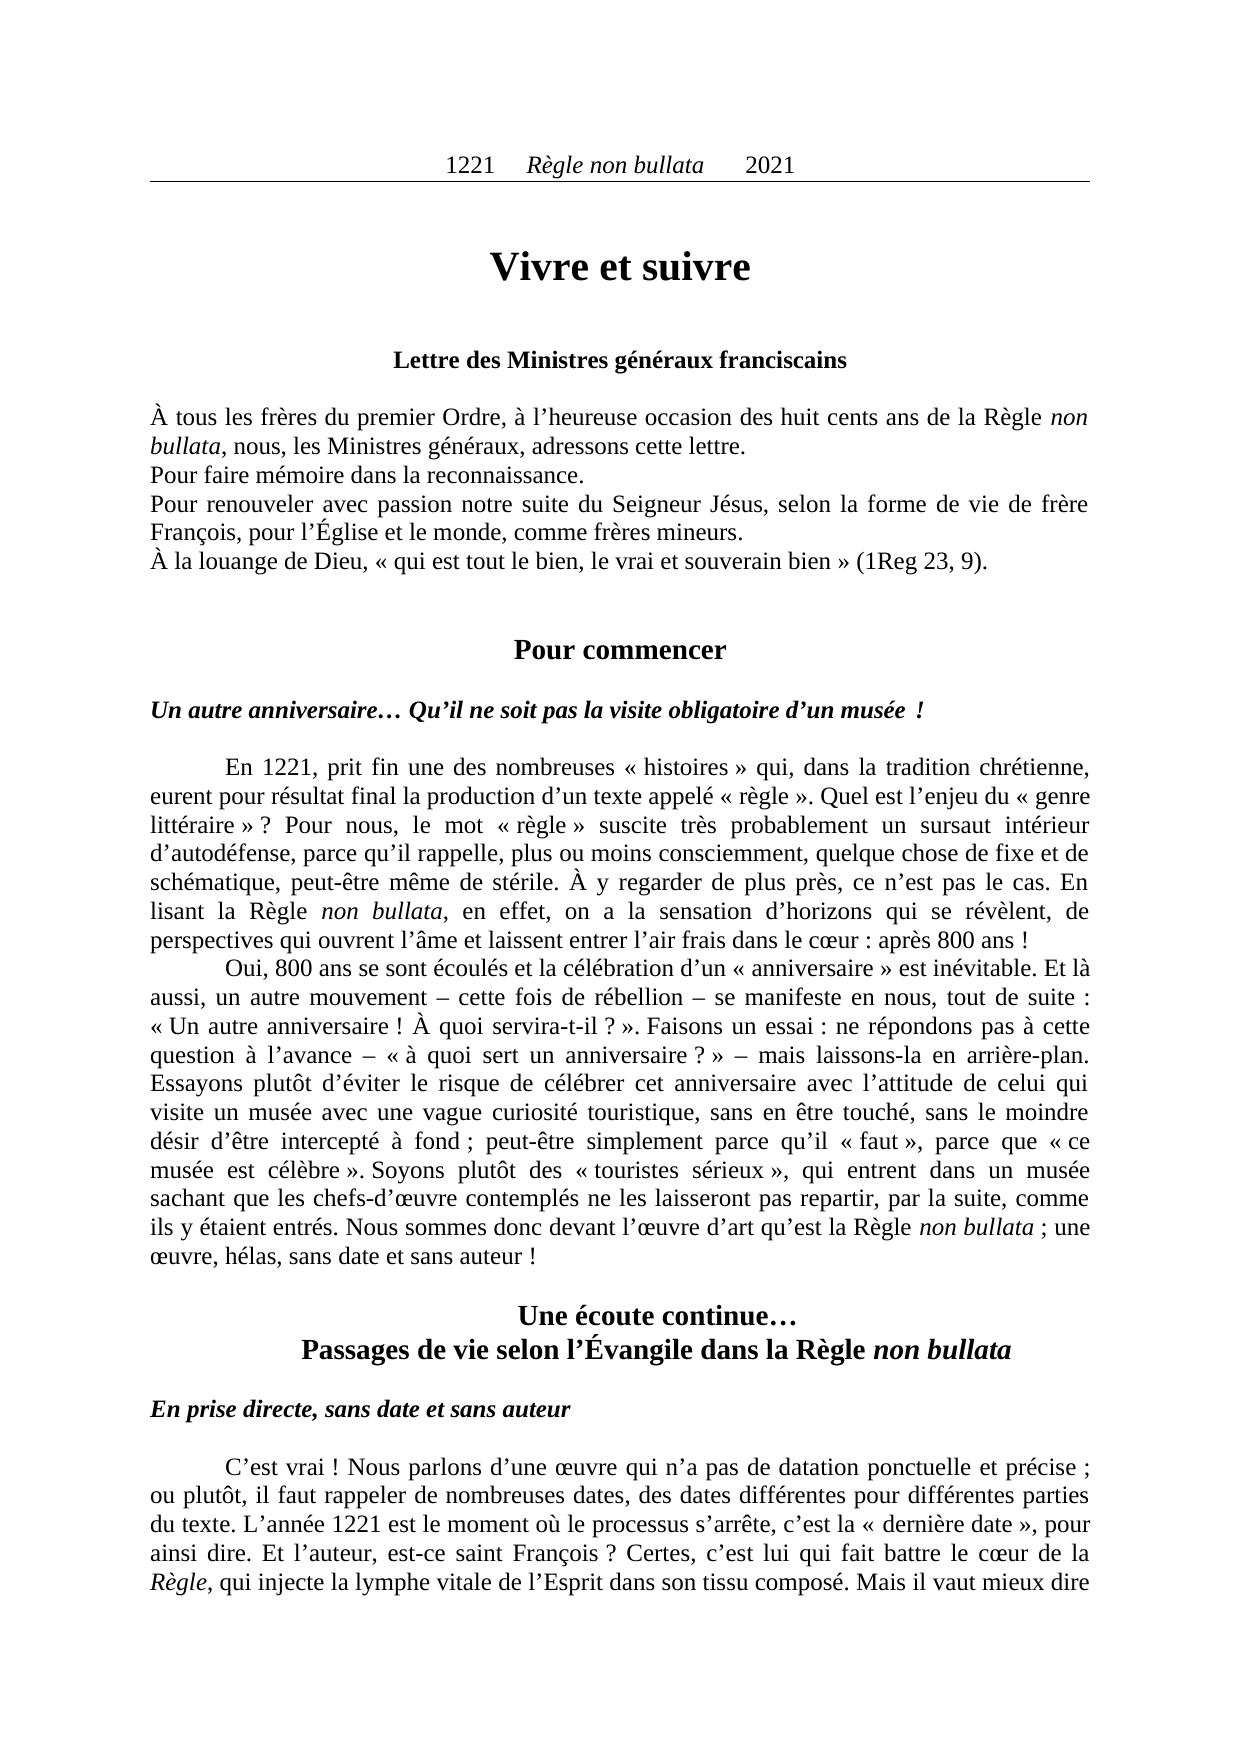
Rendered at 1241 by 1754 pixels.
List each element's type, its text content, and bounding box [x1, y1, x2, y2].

text Pour commencer [150, 632, 1090, 666]
text En prise directe, sans date et sans auteur [150, 1394, 1090, 1423]
text Passages de vie selon l’Évangile dans la Règle non bullata [150, 1332, 1090, 1366]
text Une écoute continue… [150, 1298, 1090, 1332]
text Pour faire mémoire dans la reconnaissance. [150, 460, 1090, 489]
text En 1221, prit fin une des nombreuses « histoires » qui, dans la tradition chrétienne, eurent pour résultat final la production d’un texte appelé « règle ». Quel est l’enjeu du « genre littéraire » ? Pour nous, le mot « règle » suscite très probablement un sursaut intérieur d’autodéfense, parce qu’il rappelle, plus ou moins consciemment, quelque chose de fixe et de schématique, peut-être même de stérile. À y regarder de plus près, ce n’est pas le cas. En lisant la Règle non bullata, en effet, on a la sensation d’horizons qui se révèlent, de perspectives qui ouvrent l’âme et laissent entrer l’air frais dans le cœur : après 800 ans ! [150, 752, 1090, 953]
text 1221 Règle non bullata 2021 [150, 150, 1090, 181]
text Vivre et suivre [150, 242, 1090, 290]
text Lettre des Ministres généraux franciscains [150, 345, 1090, 374]
text Oui, 800 ans se sont écoulés et la célébration d’un « anniversaire » est inévitable. Et là aussi, un autre mouvement – cette fois de rébellion – se manifeste en nous, tout de suite : « Un autre anniversaire ! À quoi servira-t-il ? ». Faisons un essai : ne répondons pas à cette question à l’avance – « à quoi sert un anniversaire ? » – mais laissons-la en arrière-plan. Essayons plutôt d’éviter le risque de célébrer cet anniversaire avec l’attitude de celui qui visite un musée avec une vague curiosité touristique, sans en être touché, sans le moindre désir d’être intercepté à fond ; peut-être simplement parce qu’il « faut », parce que « ce musée est célèbre ». Soyons plutôt des « touristes sérieux », qui entrent dans un musée sachant que les chefs-d’œuvre contemplés ne les laisseront pas repartir, par la suite, comme ils y étaient entrés. Nous sommes donc devant l’œuvre d’art qu’est la Règle non bullata ; une œuvre, hélas, sans date et sans auteur ! [150, 953, 1090, 1270]
text Pour renouveler avec passion notre suite du Seigneur Jésus, selon la forme de vie de frère François, pour l’Église et le monde, comme frères mineurs. [150, 489, 1090, 546]
text À la louange de Dieu, « qui est tout le bien, le vrai et souverain bien » (1Reg 23, 9). [150, 546, 1090, 575]
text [150, 1452, 1090, 1596]
text À tous les frères du premier Ordre, à l’heureuse occasion des huit cents ans de la Règle non bullata, nous, les Ministres généraux, adressons cette lettre. [150, 402, 1090, 460]
text Un autre anniversaire… Qu’il ne soit pas la visite obligatoire d’un musée ! [150, 695, 1090, 723]
